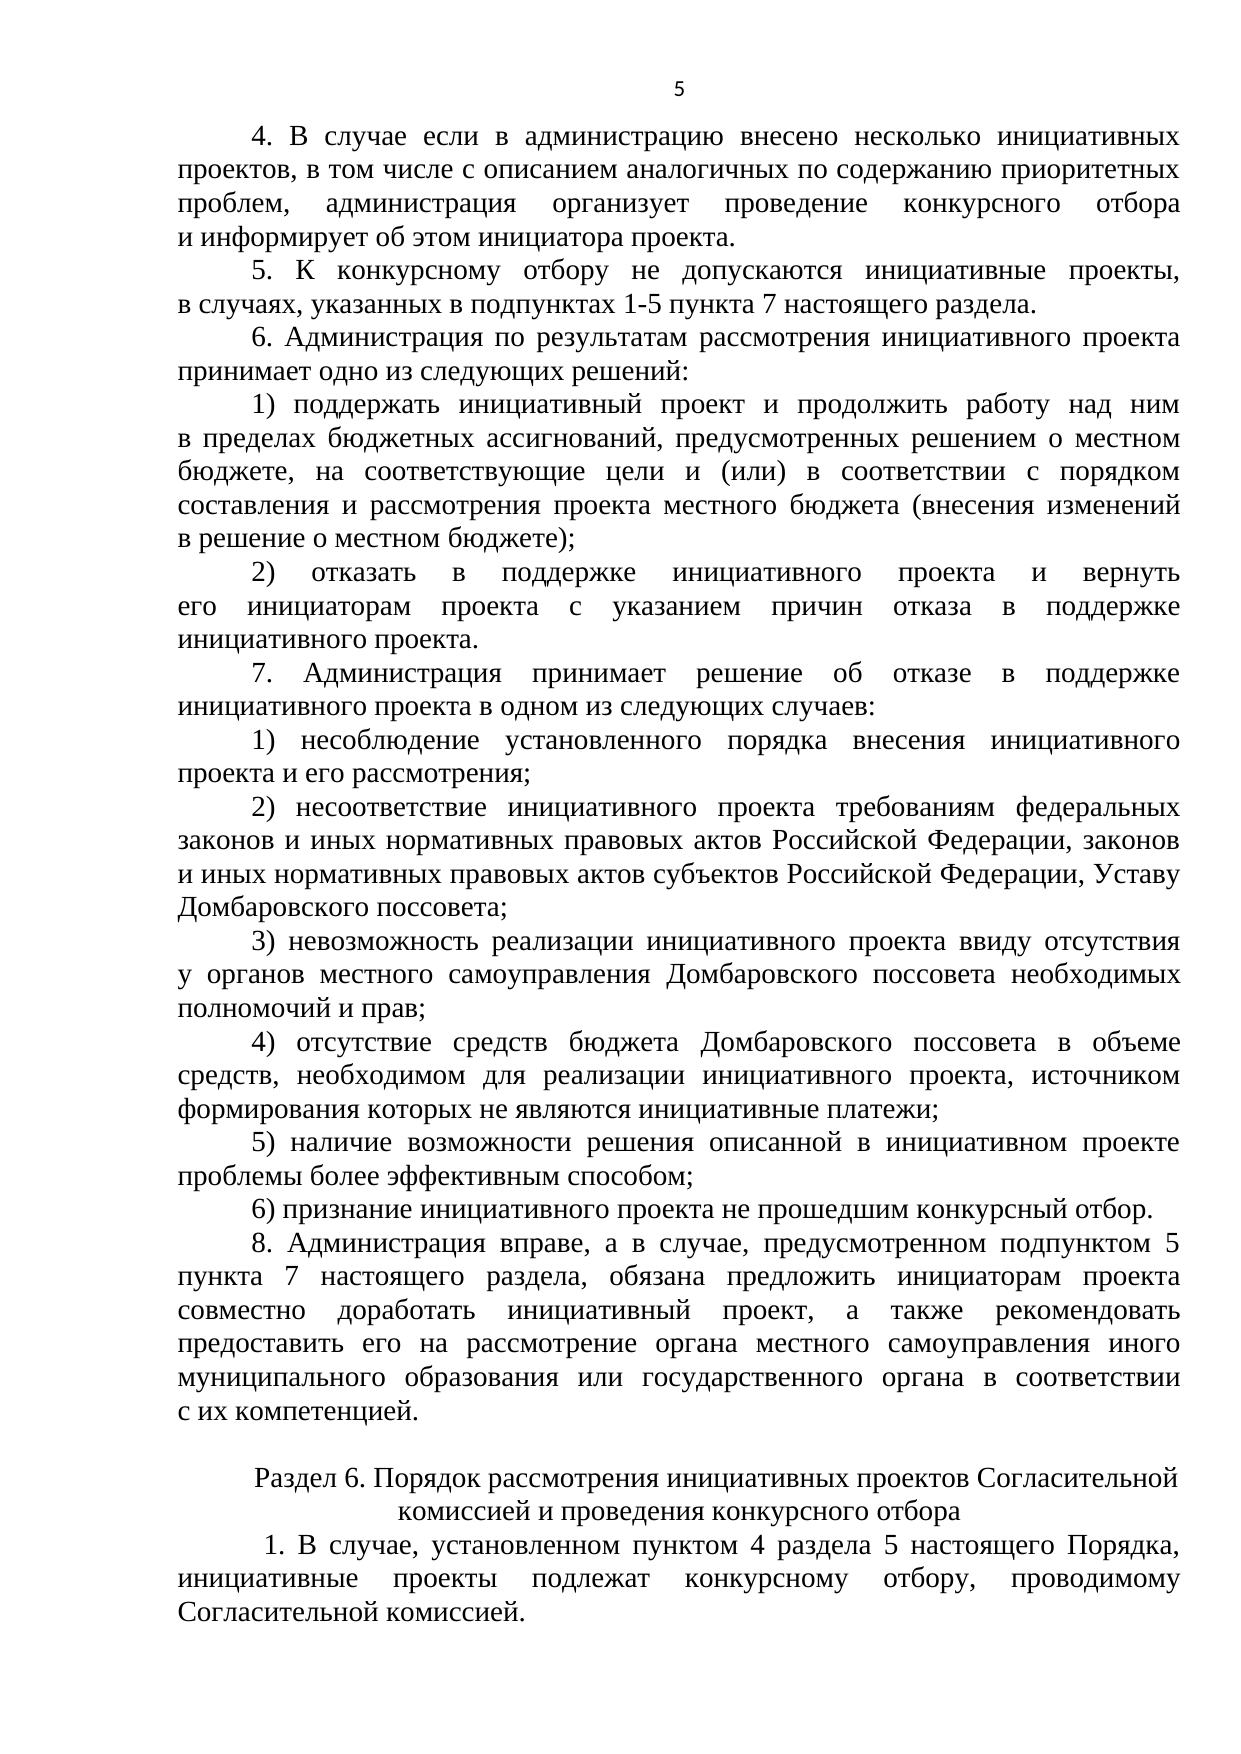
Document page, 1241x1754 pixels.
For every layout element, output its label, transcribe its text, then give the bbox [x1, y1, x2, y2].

text 4) отсутствие средств бюджета Домбаровского поссовета в объеме средств, необходимом для реализации инициативного проекта, источником формирования которых не являются инициативные платежи; [177, 1024, 1181, 1124]
text 6) признание инициативного проекта не прошедшим конкурсный отбор. [177, 1191, 1181, 1225]
text 2) несоответствие инициативного проекта требованиям федеральных законов и иных нормативных правовых актов Российской Федерации, законов и иных нормативных правовых актов субъектов Российской Федерации, Уставу Домбаровского поссовета; [177, 789, 1181, 923]
text 5. К конкурсному отбору не допускаются инициативные проекты, в случаях, указанных в подпунктах 1-5 пункта 7 настоящего раздела. [177, 252, 1181, 319]
text 6. Администрация по результатам рассмотрения инициативного проекта принимает одно из следующих решений: [177, 319, 1181, 386]
text 5) наличие возможности решения описанной в инициативном проекте проблемы более эффективным способом; [177, 1124, 1181, 1191]
text 8. Администрация вправе, а в случае, предусмотренном подпунктом 5 пункта 7 настоящего раздела, обязана предложить инициаторам проекта совместно доработать инициативный проект, а также рекомендовать предоставить его на рассмотрение органа местного самоуправления иного муниципального образования или государственного органа в соответствии с их компетенцией. [177, 1225, 1181, 1426]
text 4. В случае если в администрацию внесено несколько инициативных проектов, в том числе с описанием аналогичных по содержанию приоритетных проблем, администрация организует проведение конкурсного отбора и информирует об этом инициатора проекта. [177, 118, 1181, 252]
text Раздел 6. Порядок рассмотрения инициативных проектов Согласительной комиссией и проведения конкурсного отбора [177, 1460, 1181, 1527]
text 2) отказать в поддержке инициативного проекта и вернуть его инициаторам проекта с указанием причин отказа в поддержке инициативного проекта. [177, 554, 1181, 655]
text 3) невозможность реализации инициативного проекта ввиду отсутствия у органов местного самоуправления Домбаровского поссовета необходимых полномочий и прав; [177, 923, 1181, 1024]
text 1) поддержать инициативный проект и продолжить работу над ним в пределах бюджетных ассигнований, предусмотренных решением о местном бюджете, на соответствующие цели и (или) в соответствии с порядком составления и рассмотрения проекта местного бюджета (внесения изменений в решение о местном бюджете); [177, 386, 1181, 554]
text 1) несоблюдение установленного порядка внесения инициативного проекта и его рассмотрения; [177, 722, 1181, 789]
text 7. Администрация принимает решение об отказе в поддержке инициативного проекта в одном из следующих случаев: [177, 655, 1181, 722]
text 1. В случае, установленном пунктом 4 раздела 5 настоящего Порядка, инициативные проекты подлежат конкурсному отбору, проводимому Согласительной комиссией. [177, 1527, 1181, 1627]
